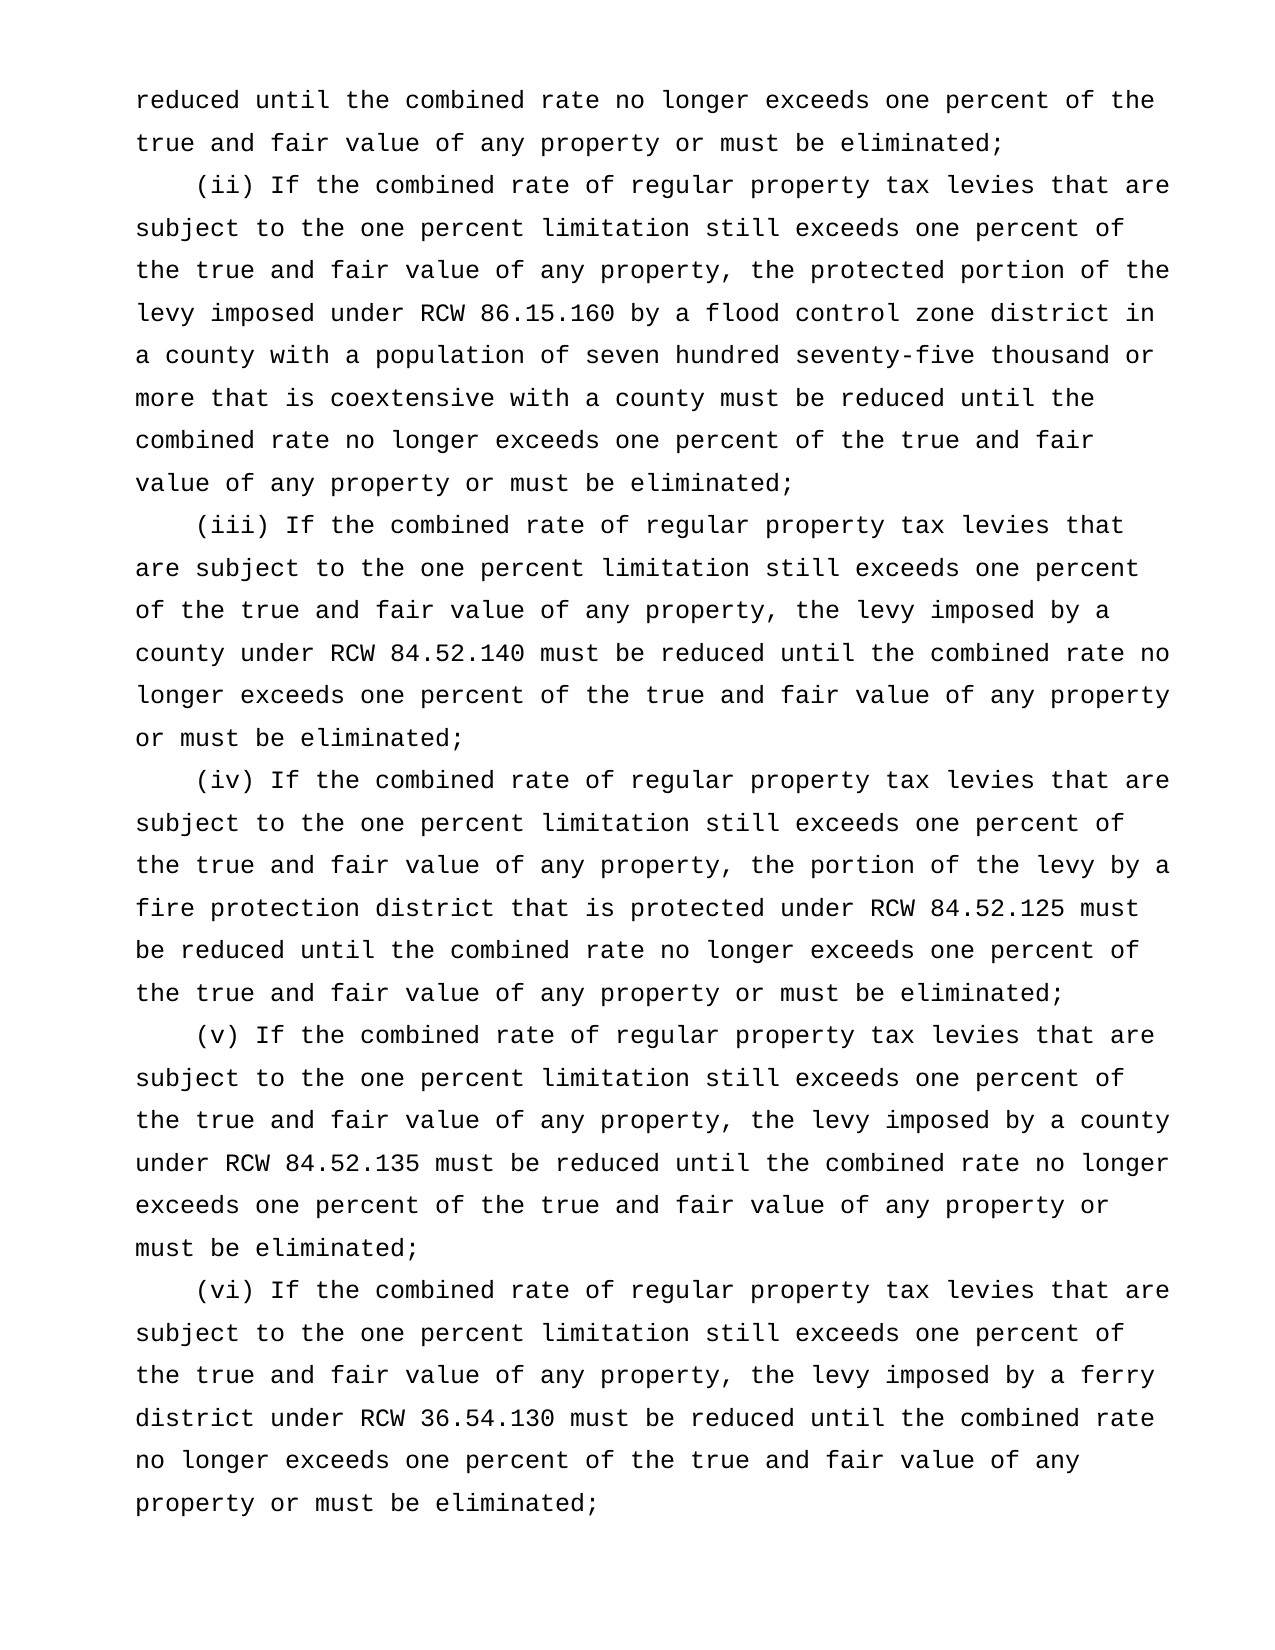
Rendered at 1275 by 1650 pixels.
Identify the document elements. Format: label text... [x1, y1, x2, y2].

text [135, 75, 1170, 160]
text (iii) If the combined rate of regular property tax levies that are subject to the one percent limitation still exceeds one percent of the true and fair value of any property, the levy imposed by a county under RCW 84.52.140 must be reduced until the combined rate no longer exceeds one percent of the true and fair value of any property or must be eliminated; [135, 500, 1170, 755]
text (iv) If the combined rate of regular property tax levies that are subject to the one percent limitation still exceeds one percent of the true and fair value of any property, the portion of the levy by a fire protection district that is protected under RCW 84.52.125 must be reduced until the combined rate no longer exceeds one percent of the true and fair value of any property or must be eliminated; [135, 755, 1170, 1010]
text (v) If the combined rate of regular property tax levies that are subject to the one percent limitation still exceeds one percent of the true and fair value of any property, the levy imposed by a county under RCW 84.52.135 must be reduced until the combined rate no longer exceeds one percent of the true and fair value of any property or must be eliminated; [135, 1010, 1170, 1265]
text (ii) If the combined rate of regular property tax levies that are subject to the one percent limitation still exceeds one percent of the true and fair value of any property, the protected portion of the levy imposed under RCW 86.15.160 by a flood control zone district in a county with a population of seven hundred seventy-five thousand or more that is coextensive with a county must be reduced until the combined rate no longer exceeds one percent of the true and fair value of any property or must be eliminated; [135, 160, 1170, 500]
text (vi) If the combined rate of regular property tax levies that are subject to the one percent limitation still exceeds one percent of the true and fair value of any property, the levy imposed by a ferry district under RCW 36.54.130 must be reduced until the combined rate no longer exceeds one percent of the true and fair value of any property or must be eliminated; [135, 1265, 1170, 1520]
